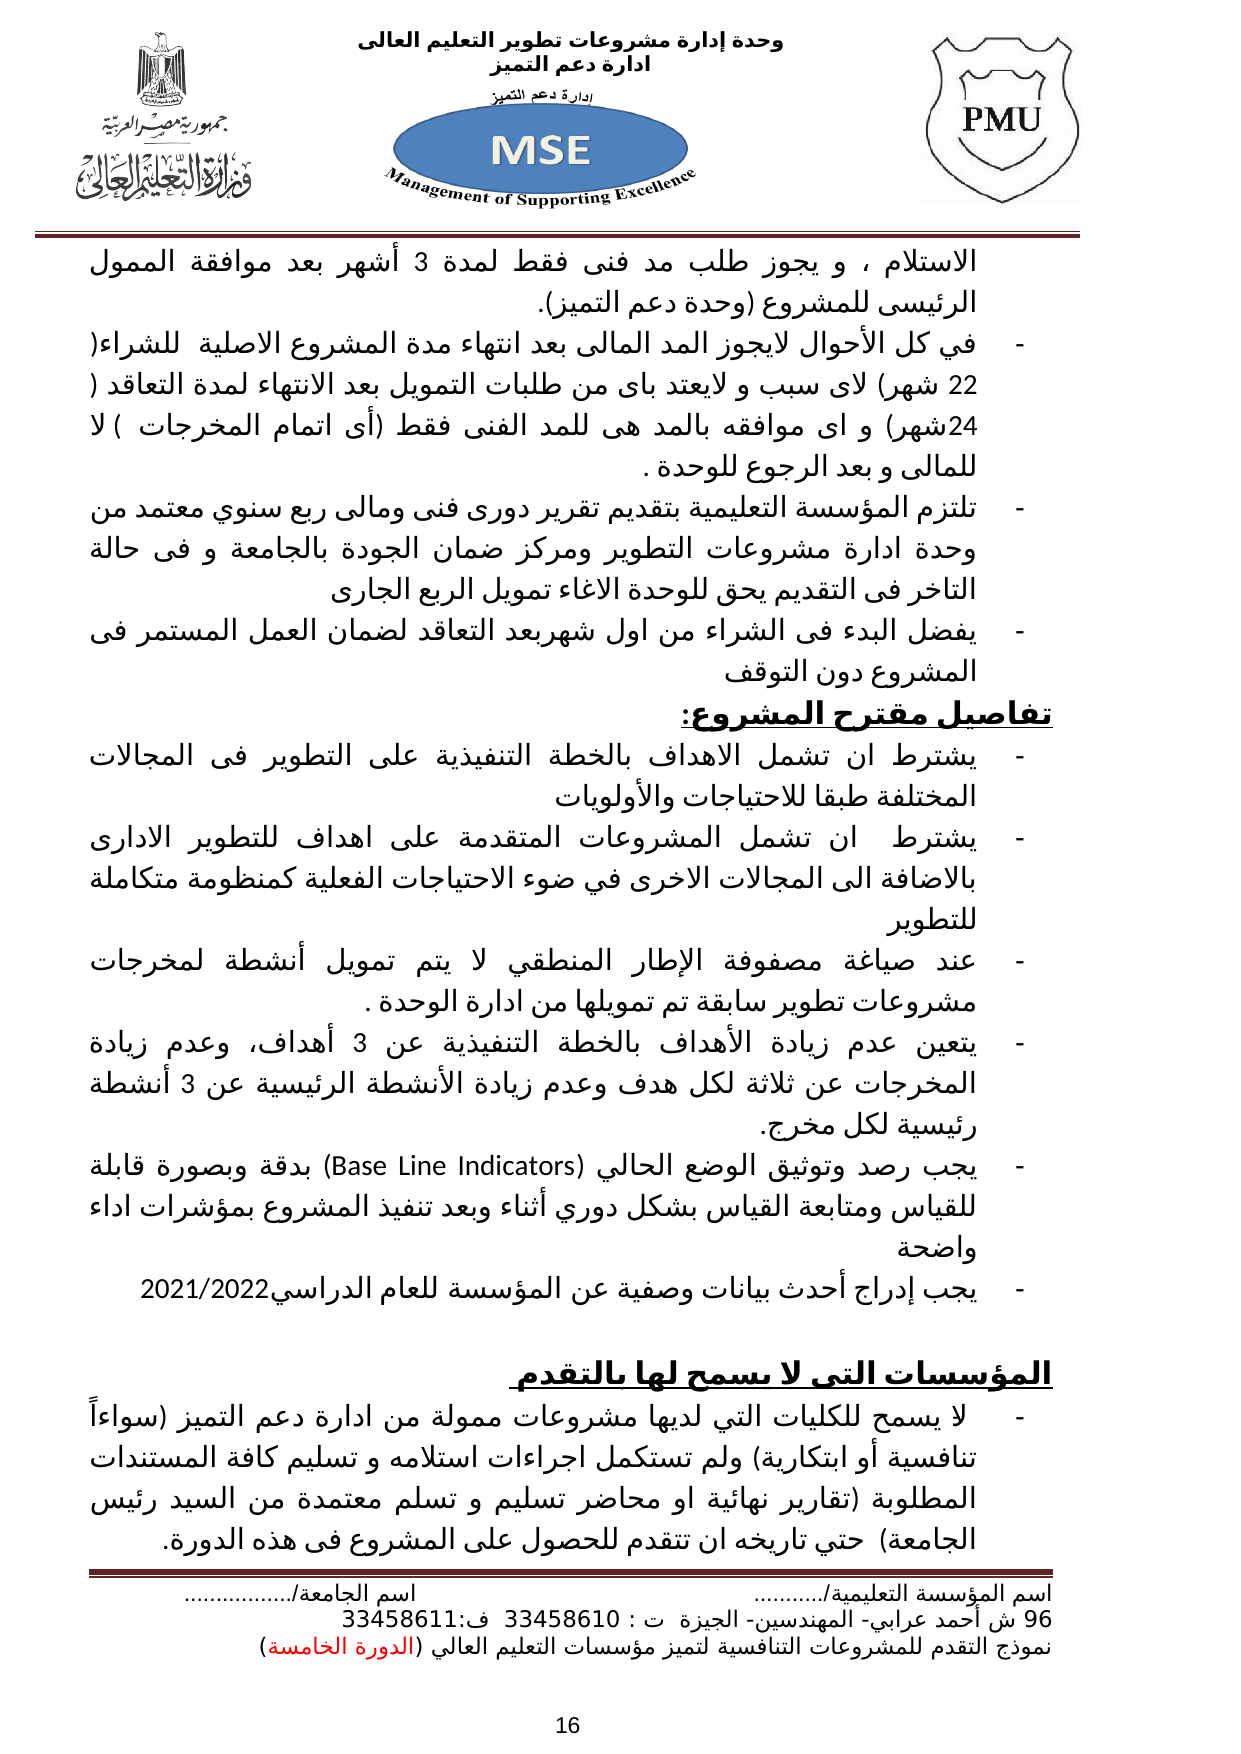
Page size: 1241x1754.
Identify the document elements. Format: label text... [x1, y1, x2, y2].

list في كل الأحوال لايجوز المد المالى بعد انتهاء مدة المشروع الاصلية للشراء( 22 شهر) لاى سبب و لايعتد باى من طلبات التمويل بعد الانتهاء لمدة التعاقد (24شهر) و اى موافقه بالمد هى للمد الفنى فقط (أى اتمام المخرجات) لا للمالى و بعد الرجوع للوحدة . [89, 325, 1015, 484]
list يتعين عدم زيادة الأهداف بالخطة التنفيذية عن 3 أهداف، وعدم زيادة المخرجات عن ثلاثة لكل هدف وعدم زيادة الأنشطة الرئيسية عن 3 أنشطة رئيسية لكل مخرج. [89, 1024, 1015, 1142]
text تفاصيل مقترح المشروع: [89, 694, 1053, 732]
picture [375, 76, 716, 223]
list -لا يسمح للكليات التي لديها مشروعات ممولة من ادارة دعم التميز (سواءاً تنافسية أو ابتكارية) ولم تستكمل اجراءات استلامه و تسليم كافة المستندات المطلوبة (تقارير نهائية او محاضر تسليم و تسلم معتمدة من السيد رئيس الجامعة) حتي تاريخه ان تتقدم للحصول على المشروع فى هذه الدورة. [89, 1398, 1015, 1557]
list يجب إدراج أحدث بيانات وصفية عن المؤسسة للعام الدراسي2021/2022 [89, 1270, 1015, 1305]
text المؤسسات التى لا يسمح لها بالتقدم [89, 1354, 1053, 1392]
list يشترط ان تشمل المشروعات المتقدمة على اهداف للتطوير الادارى بالاضافة الى المجالات الاخرى في ضوء الاحتياجات الفعلية كمنظومة متكاملة للتطوير [89, 819, 1015, 937]
list عند صياغة مصفوفة الإطار المنطقي لا يتم تمويل أنشطة لمخرجات مشروعات تطوير سابقة تم تمويلها من ادارة الوحدة . [89, 942, 1015, 1019]
picture [71, 28, 258, 204]
picture [919, 33, 1083, 204]
list يشترط ان تشمل الاهداف بالخطة التنفيذية على التطوير فى المجالات المختلفة طبقا للاحتياجات والأولويات [89, 737, 1015, 814]
list يجب رصد وتوثيق الوضع الحالي (Base Line Indicators) بدقة وبصورة قابلة للقياس ومتابعة القياس بشكل دوري أثناء وبعد تنفيذ المشروع بمؤشرات اداء واضحة [89, 1147, 1015, 1264]
list يفضل البدء فى الشراء من اول شهربعد التعاقد لضمان العمل المستمر فى المشروع دون التوقف [89, 612, 1015, 688]
list تلتزم المؤسسة التعليمية بتقديم تقرير دورى فنى ومالى ربع سنوي معتمد من وحدة ادارة مشروعات التطوير ومركز ضمان الجودة بالجامعة و فى حالة التاخر فى التقديم يحق للوحدة الاغاء تمويل الربع الجارى [89, 489, 1015, 607]
